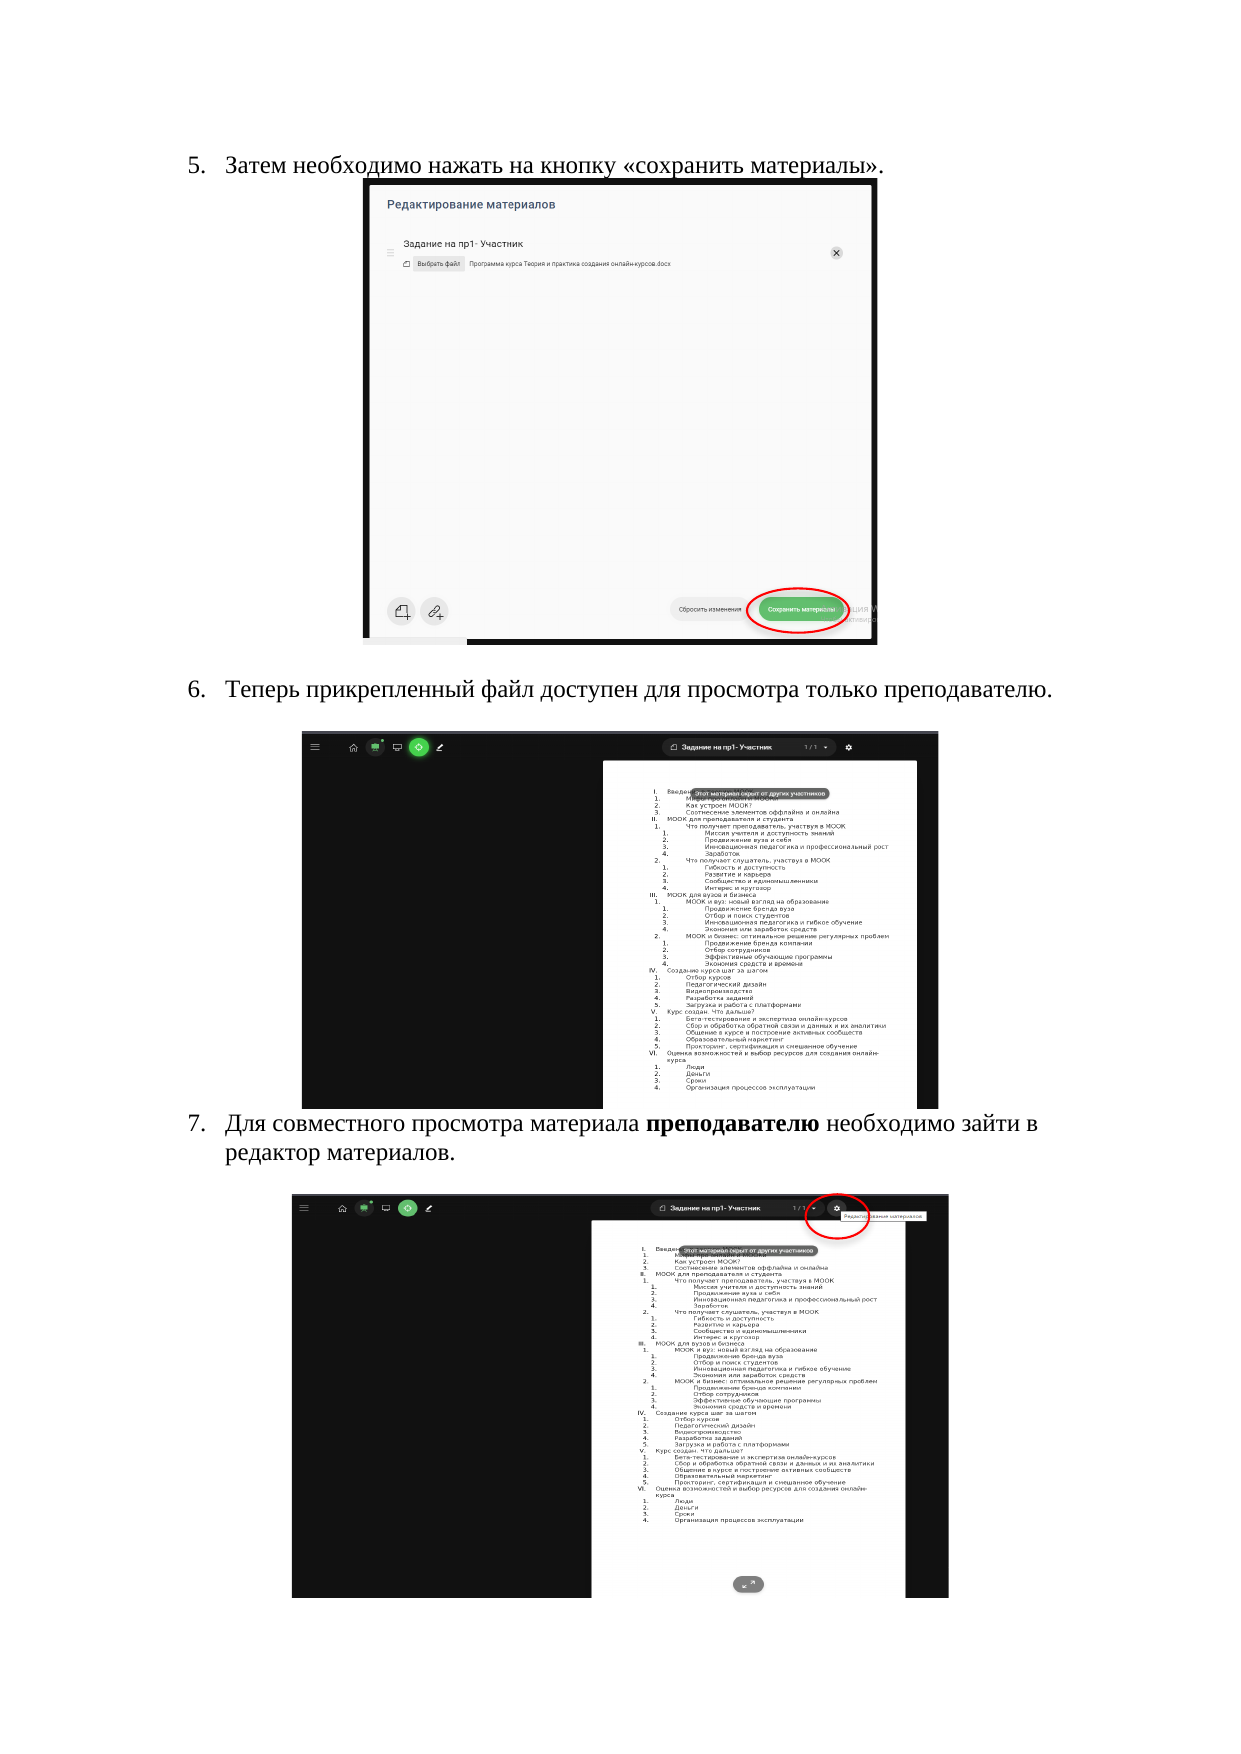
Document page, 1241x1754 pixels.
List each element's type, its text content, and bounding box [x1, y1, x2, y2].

picture [807, 1196, 868, 1237]
picture [301, 731, 939, 1109]
list Затем необходимо нажать на кнопку «сохранить материалы». [187, 150, 1090, 179]
picture [291, 1194, 949, 1598]
list Теперь прикрепленный файл доступен для просмотра только преподавателю. [187, 674, 1090, 702]
picture [362, 178, 878, 645]
list Для совместного просмотра материала преподавателю необходимо зайти в редактор материалов. [187, 1108, 1090, 1166]
